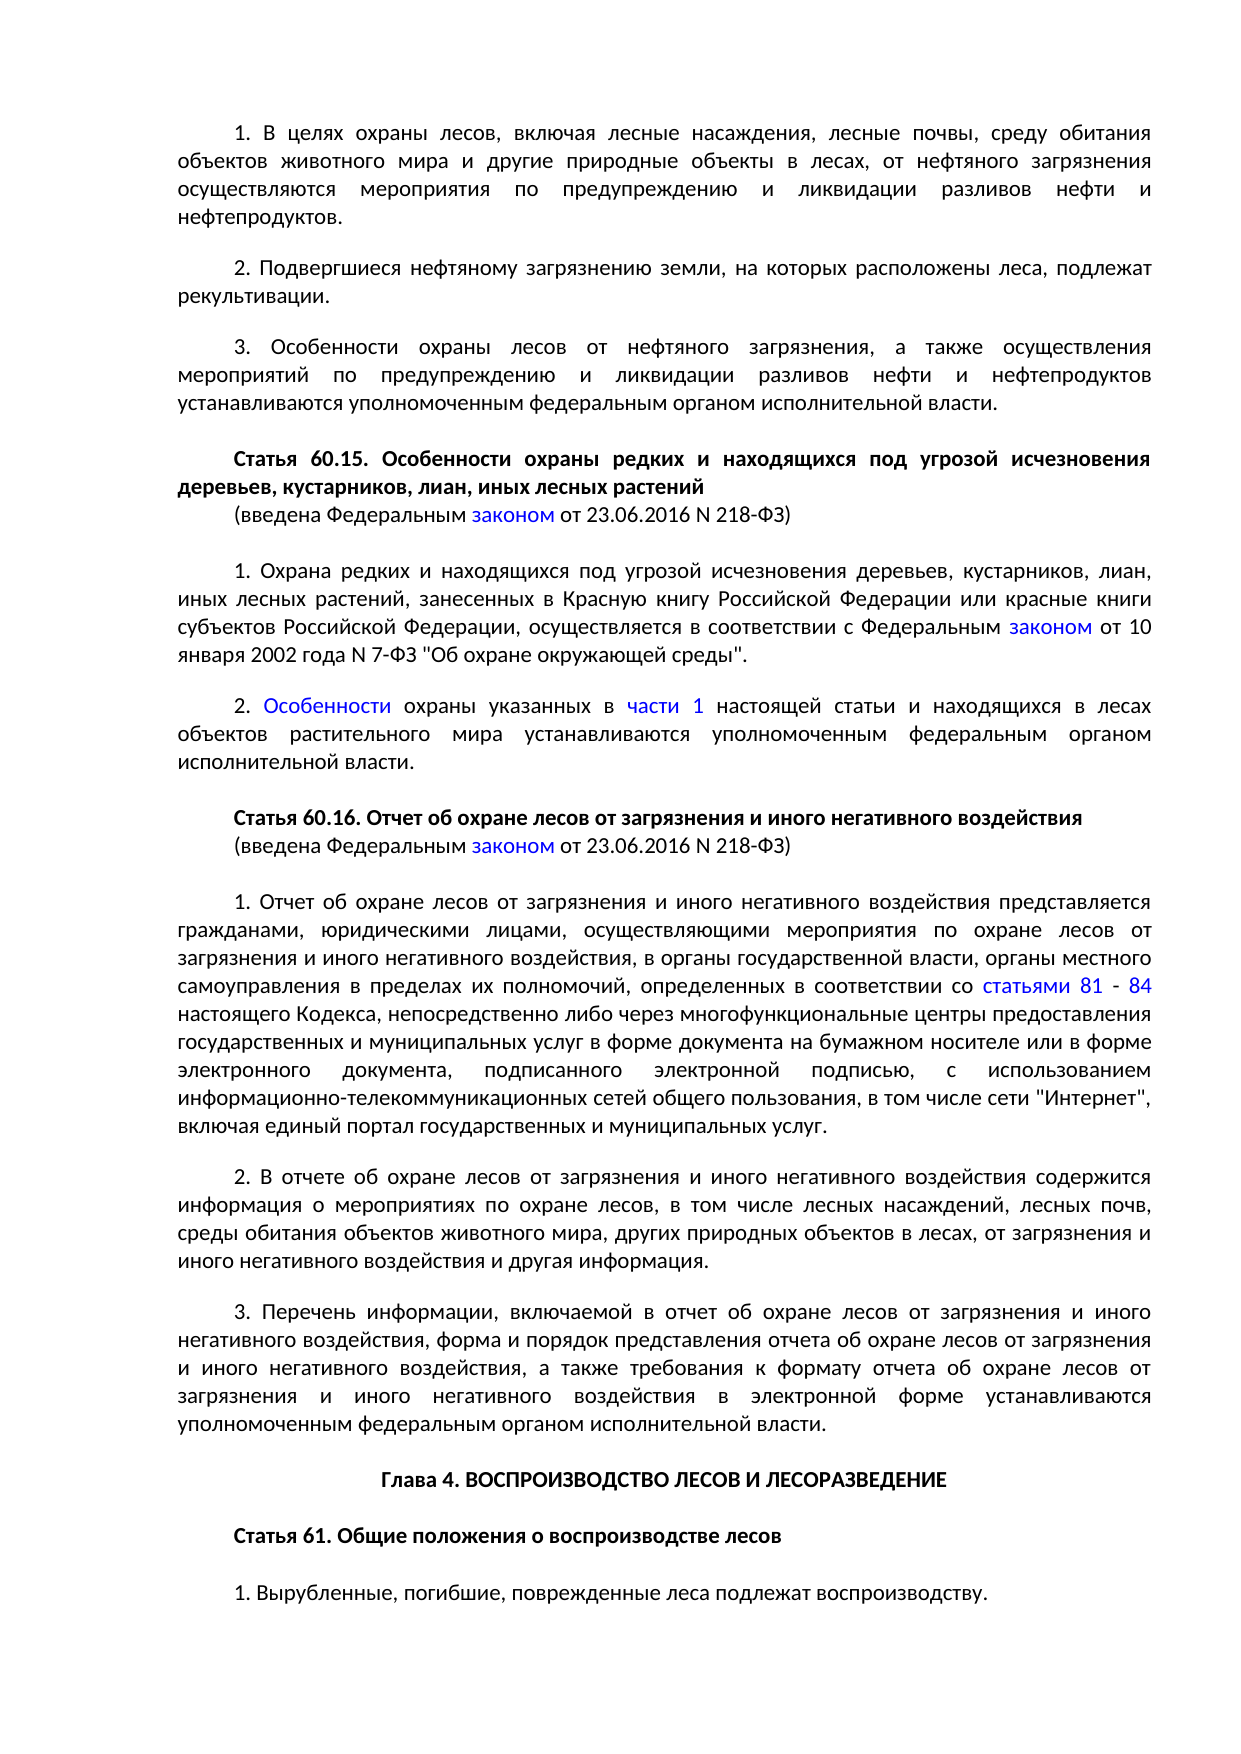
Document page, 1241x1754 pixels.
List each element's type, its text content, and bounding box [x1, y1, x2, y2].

title Глава 4. ВОСПРОИЗВОДСТВО ЛЕСОВ И ЛЕСОРАЗВЕДЕНИЕ [177, 1466, 1152, 1494]
text 1. Охрана редких и находящихся под угрозой исчезновения деревьев, кустарников, лиан, иных лесных растений, занесенных в Красную книгу Российской Федерации или красные книги субъектов Российской Федерации, осуществляется в соответствии с Федеральным законом от 10 января 2002 года N 7-ФЗ "Об охране окружающей среды". [177, 556, 1152, 668]
title Статья 60.15. Особенности охраны редких и находящихся под угрозой исчезновения деревьев, кустарников, лиан, иных лесных растений [177, 444, 1152, 500]
text (введена Федеральным законом от 23.06.2016 N 218-ФЗ) [177, 500, 1152, 528]
text 2. В отчете об охране лесов от загрязнения и иного негативного воздействия содержится информация о мероприятиях по охране лесов, в том числе лесных насаждений, лесных почв, среды обитания объектов животного мира, других природных объектов в лесах, от загрязнения и иного негативного воздействия и другая информация. [177, 1162, 1152, 1274]
text 1. В целях охраны лесов, включая лесные насаждения, лесные почвы, среду обитания объектов животного мира и другие природные объекты в лесах, от нефтяного загрязнения осуществляются мероприятия по предупреждению и ликвидации разливов нефти и нефтепродуктов. [177, 118, 1152, 230]
title Статья 60.16. Отчет об охране лесов от загрязнения и иного негативного воздействия [177, 803, 1152, 831]
text 1. Вырубленные, погибшие, поврежденные леса подлежат воспроизводству. [177, 1578, 1152, 1606]
text 2. Подвергшиеся нефтяному загрязнению земли, на которых расположены леса, подлежат рекультивации. [177, 253, 1152, 309]
text 3. Перечень информации, включаемой в отчет об охране лесов от загрязнения и иного негативного воздействия, форма и порядок представления отчета об охране лесов от загрязнения и иного негативного воздействия, а также требования к формату отчета об охране лесов от загрязнения и иного негативного воздействия в электронной форме устанавливаются уполномоченным федеральным органом исполнительной власти. [177, 1297, 1152, 1438]
title Статья 61. Общие положения о воспроизводстве лесов [177, 1522, 1152, 1550]
text 3. Особенности охраны лесов от нефтяного загрязнения, а также осуществления мероприятий по предупреждению и ликвидации разливов нефти и нефтепродуктов устанавливаются уполномоченным федеральным органом исполнительной власти. [177, 332, 1152, 416]
text 1. Отчет об охране лесов от загрязнения и иного негативного воздействия представляется гражданами, юридическими лицами, осуществляющими мероприятия по охране лесов от загрязнения и иного негативного воздействия, в органы государственной власти, органы местного самоуправления в пределах их полномочий, определенных в соответствии со статьями 81 - 84 настоящего Кодекса, непосредственно либо через многофункциональные центры предоставления государственных и муниципальных услуг в форме документа на бумажном носителе или в форме электронного документа, подписанного электронной подписью, с использованием информационно-телекоммуникационных сетей общего пользования, в том числе сети "Интернет", включая единый портал государственных и муниципальных услуг. [177, 887, 1152, 1139]
text (введена Федеральным законом от 23.06.2016 N 218-ФЗ) [177, 831, 1152, 859]
text 2. Особенности охраны указанных в части 1 настоящей статьи и находящихся в лесах объектов растительного мира устанавливаются уполномоченным федеральным органом исполнительной власти. [177, 691, 1152, 775]
